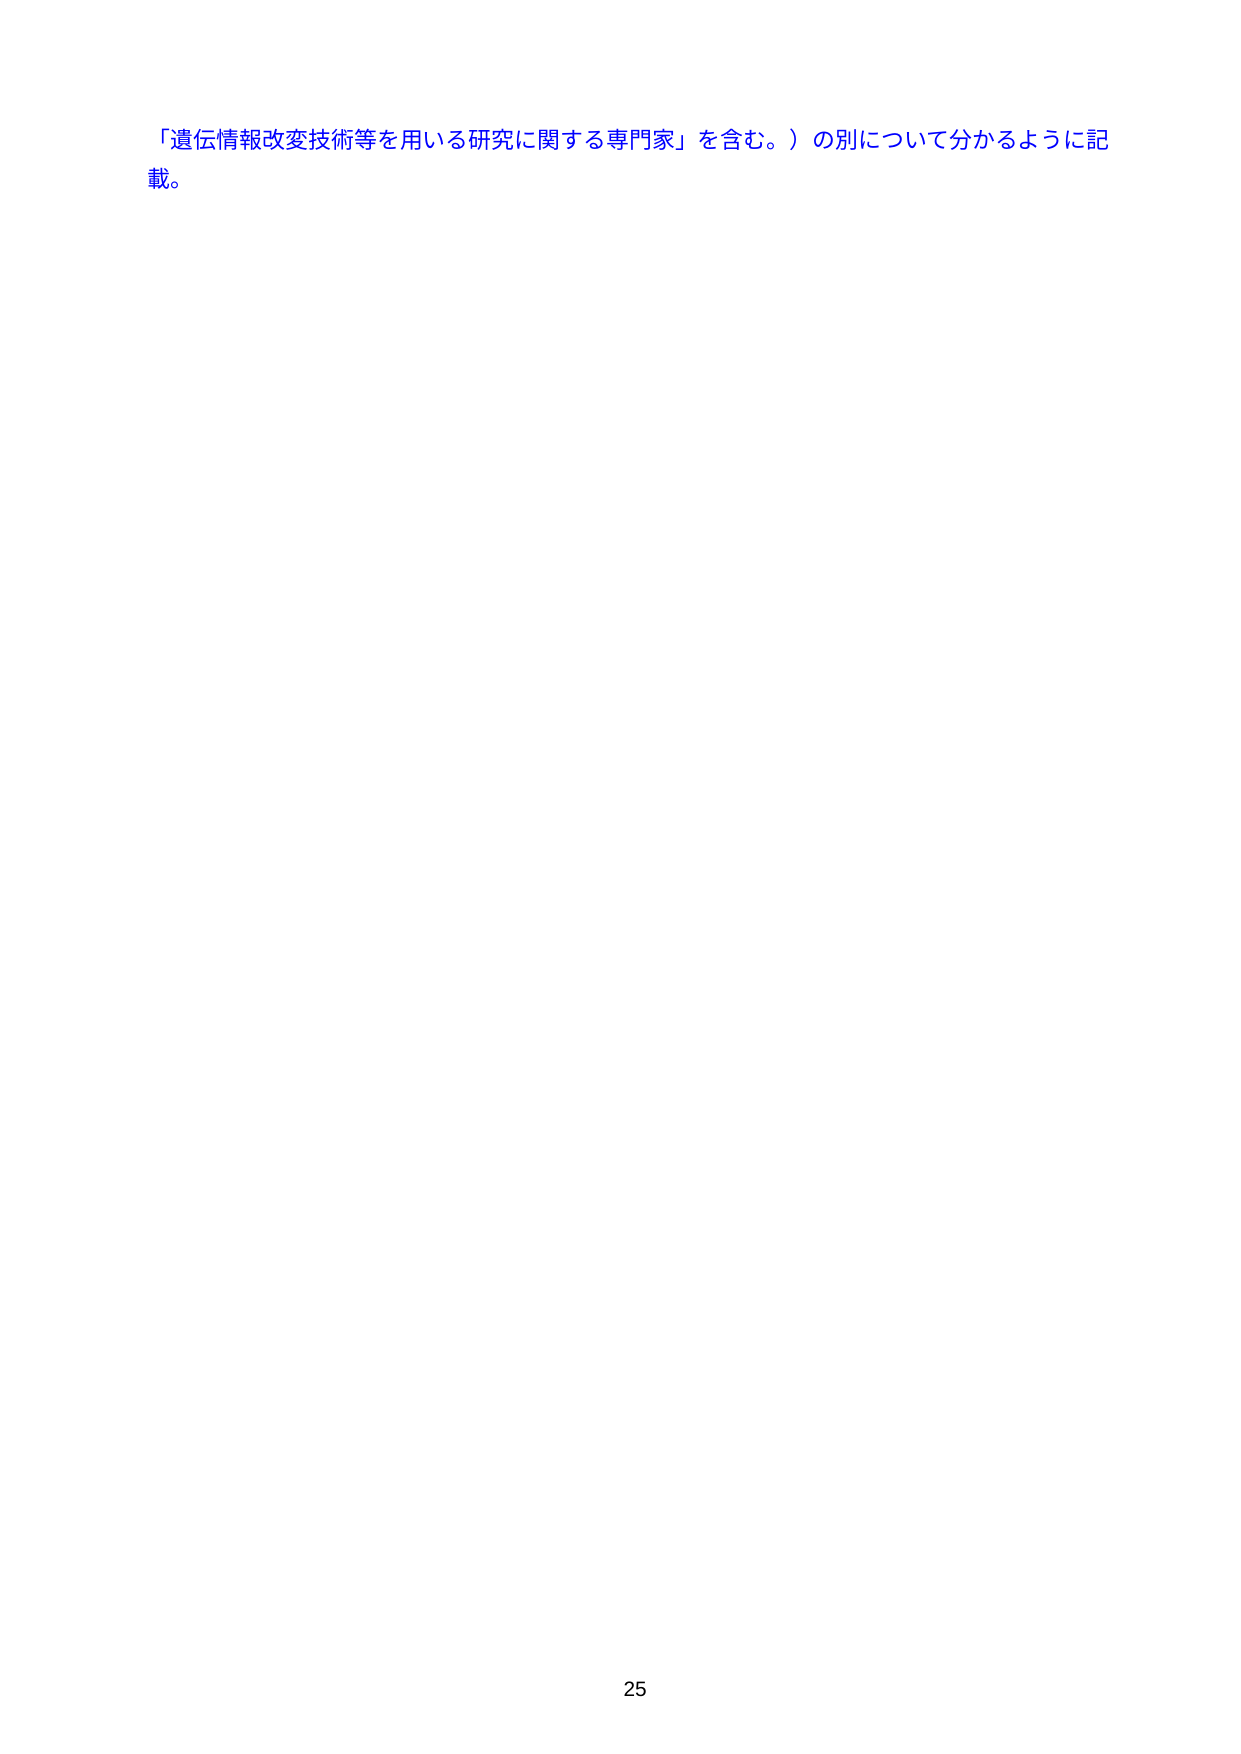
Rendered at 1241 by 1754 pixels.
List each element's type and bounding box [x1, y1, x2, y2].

text [148, 119, 1122, 197]
